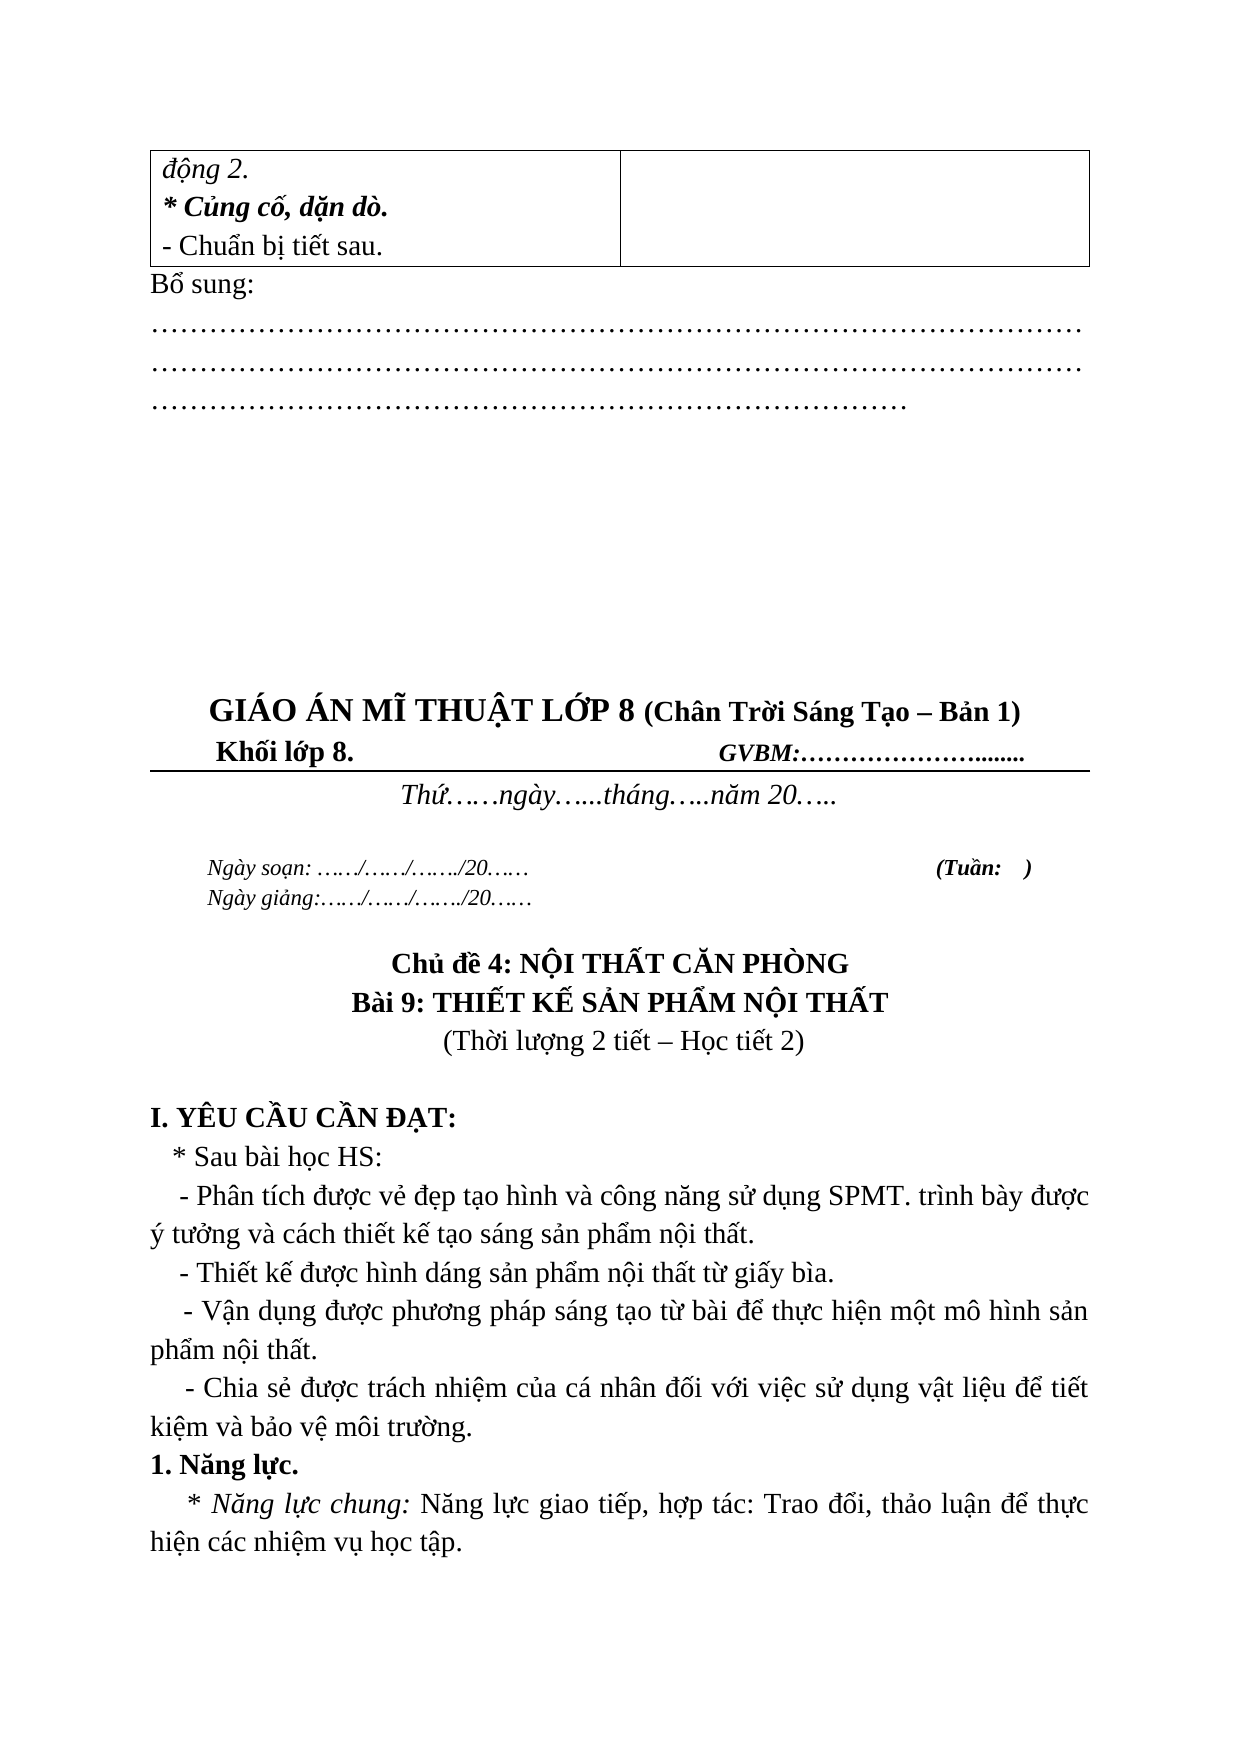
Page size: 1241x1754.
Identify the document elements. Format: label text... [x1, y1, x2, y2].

text GIÁO ÁN MĨ THUẬT LỚP 8 (Chân Trời Sáng Tạo – Bản 1) [150, 691, 1090, 729]
text - Chia sẻ được trách nhiệm của cá nhân đối với việc sử dụng vật liệu để tiết kiệm và bảo vệ môi trường. [150, 1370, 1090, 1442]
text - Phân tích được vẻ đẹp tạo hình và công năng sử dụng SPMT. trình bày được ý tưởng và cách thiết kế tạo sáng sản phẩm nội thất. [150, 1178, 1090, 1250]
text - Vận dụng được phương pháp sáng tạo từ bài để thực hiện một mô hình sản phẩm nội thất. [150, 1293, 1090, 1365]
text Ngày giảng:……/……/……./20…… [150, 884, 1090, 910]
text * Năng lực chung: Năng lực giao tiếp, hợp tác: Trao đổi, thảo luận để thực hiện các nhiệm vụ học tập. [150, 1486, 1090, 1558]
text Bổ sung: ……………………………………………………………………………………………………………………………………………………………………………………………………………………………………………… [150, 267, 1090, 416]
text Chủ đề 4: NỘI THẤT CĂN PHÒNG [150, 946, 1090, 980]
text Khối lớp 8. GVBM:…………………........ [150, 734, 1090, 770]
text Ngày soạn: ……/……/……./20…… (Tuần: ) [150, 854, 1090, 880]
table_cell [151, 151, 620, 266]
text - Thiết kế được hình dáng sản phẩm nội thất từ giấy bìa. [150, 1255, 1090, 1288]
text (Thời lượng 2 tiết – Học tiết 2) [150, 1023, 1090, 1057]
text Thứ……ngày…...tháng…..năm 20….. [150, 777, 1090, 810]
text 1. Năng lực. [150, 1447, 1090, 1481]
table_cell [621, 151, 1089, 266]
text Bài 9: THIẾT KẾ SẢN PHẨM NỘI THẤT [150, 985, 1090, 1018]
text I. YÊU CẦU CẦN ĐẠT: [150, 1101, 1090, 1134]
text * Sau bài học HS: [150, 1139, 1090, 1173]
